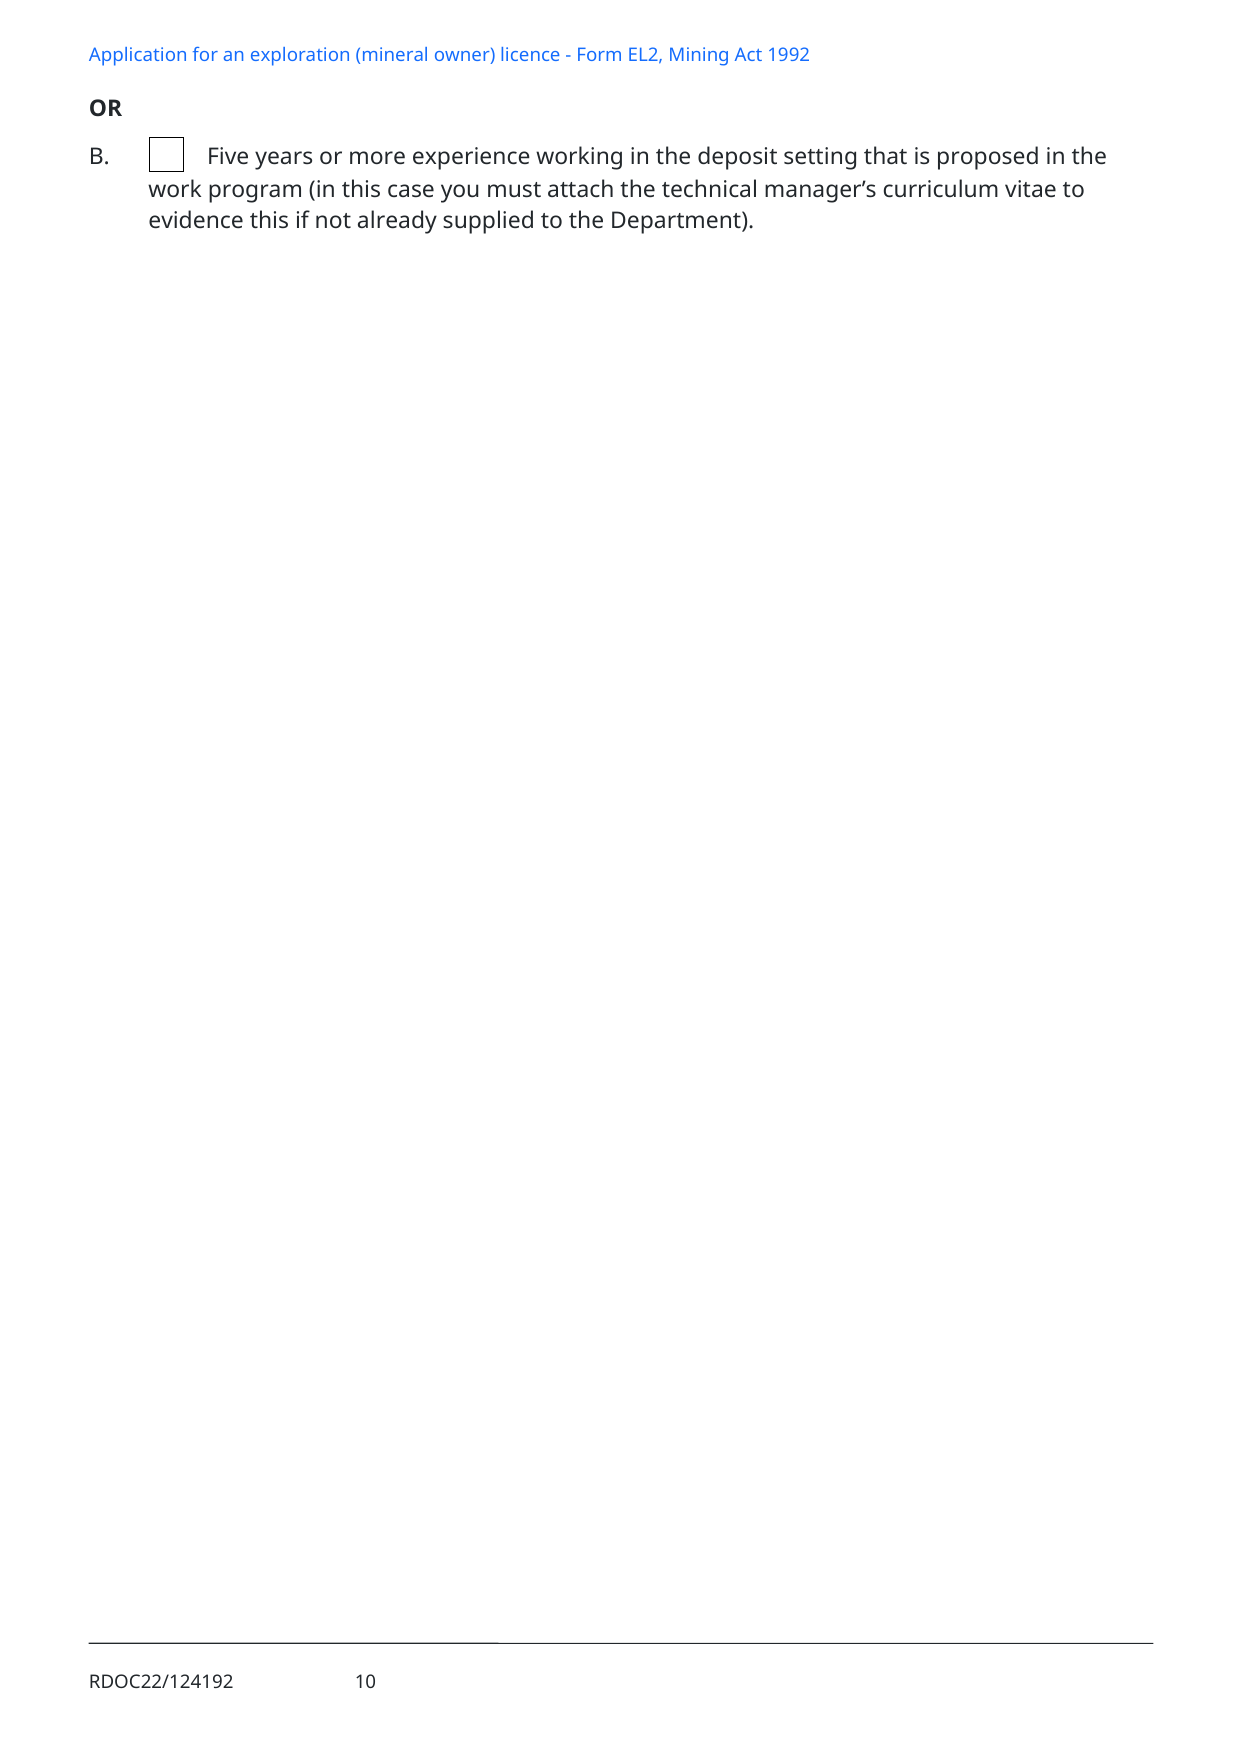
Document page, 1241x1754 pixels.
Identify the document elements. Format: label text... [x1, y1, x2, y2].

text B. Five years or more experience working in the deposit setting that is proposed in the work program (in this case you must attach the technical manager’s curriculum vitae to evidence this if not already supplied to the Department). [89, 136, 1152, 235]
text OR [89, 92, 1152, 123]
